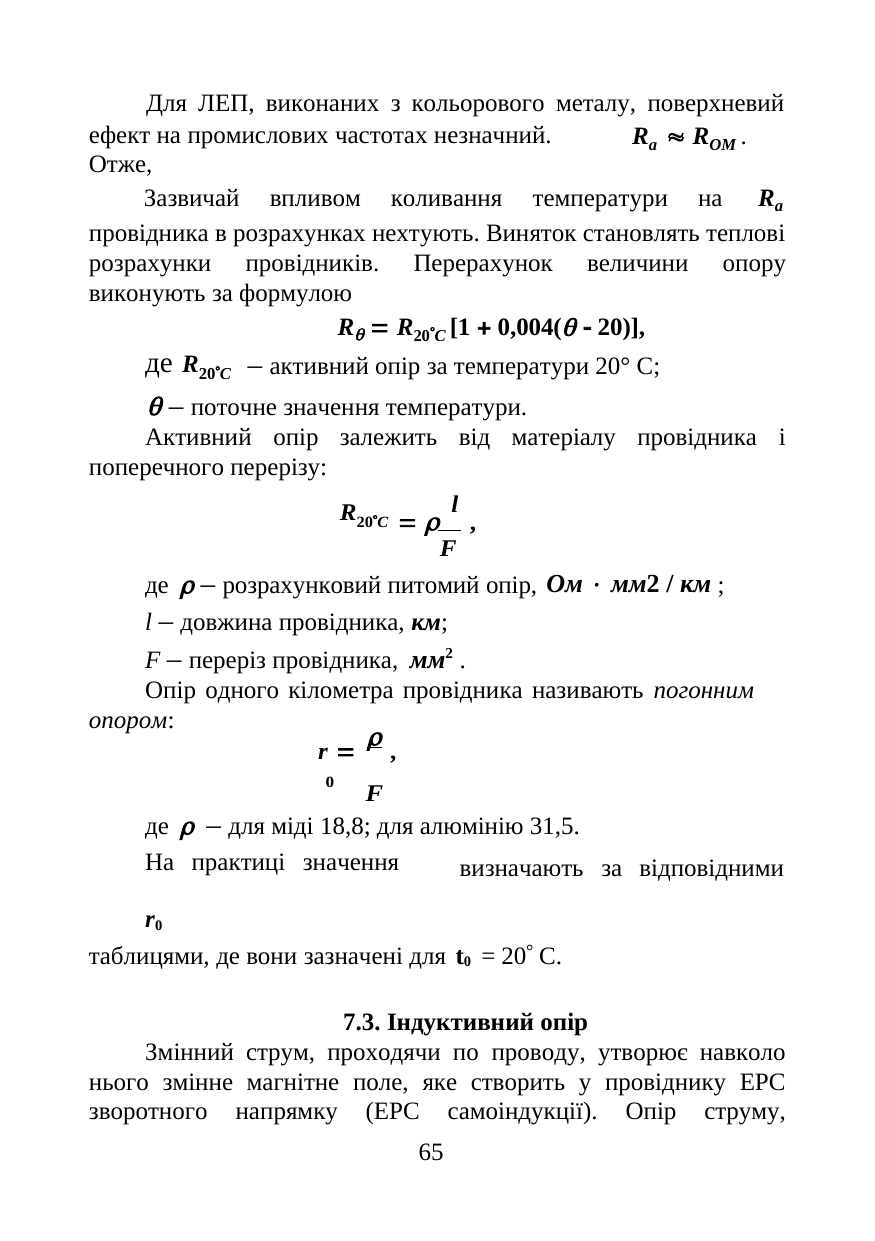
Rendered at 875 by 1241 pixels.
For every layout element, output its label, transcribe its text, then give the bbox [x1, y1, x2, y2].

text провідника в розрахунках нехтують. Виняток становлять теплові розрахунки провідників. Перерахунок величини опору виконують за формулою [89, 218, 786, 306]
text ефект на промислових частотах незначний. Отже, [89, 120, 620, 178]
text F – переріз провідника, мм2 . [145, 641, 857, 674]
text R  R20C [1  0,004(  20)], [337, 307, 857, 343]
text – активний опір за температури 20° С; [247, 347, 857, 381]
text де  – розрахунковий питомий опір, Oм  мм2 / км ; [145, 566, 857, 599]
text де  – для міді 18,8; для алюмінію 31,5. [145, 807, 857, 841]
text На практиці значення r0 [145, 847, 436, 933]
text таблицями, де вони зазначені для t0 = 20 С. [89, 941, 857, 969]
text де R20C [145, 345, 234, 386]
text Активний опір залежить від матеріалу провідника і поперечного перерізу: [89, 422, 786, 481]
text  – поточне значення температури. [147, 388, 857, 421]
text Ra  ROM . [632, 121, 857, 154]
text l – довжина провідника, км; [145, 603, 857, 636]
text Для ЛЕП, виконаних з кольорового металу, поверхневий [85, 88, 845, 117]
text F [439, 538, 857, 561]
subtitle Індуктивний опір [343, 1007, 857, 1036]
text Зазвичай впливом коливання температури на Ra [69, 183, 857, 215]
text 0 F [325, 766, 857, 806]
text визначають за відповідними [459, 853, 857, 882]
text R20C [46, 498, 388, 533]
text r   , [149, 734, 565, 766]
text Опір одного кілометра провідника називають погонним опором: [89, 675, 786, 734]
text   l , [397, 499, 857, 538]
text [89, 1037, 786, 1125]
